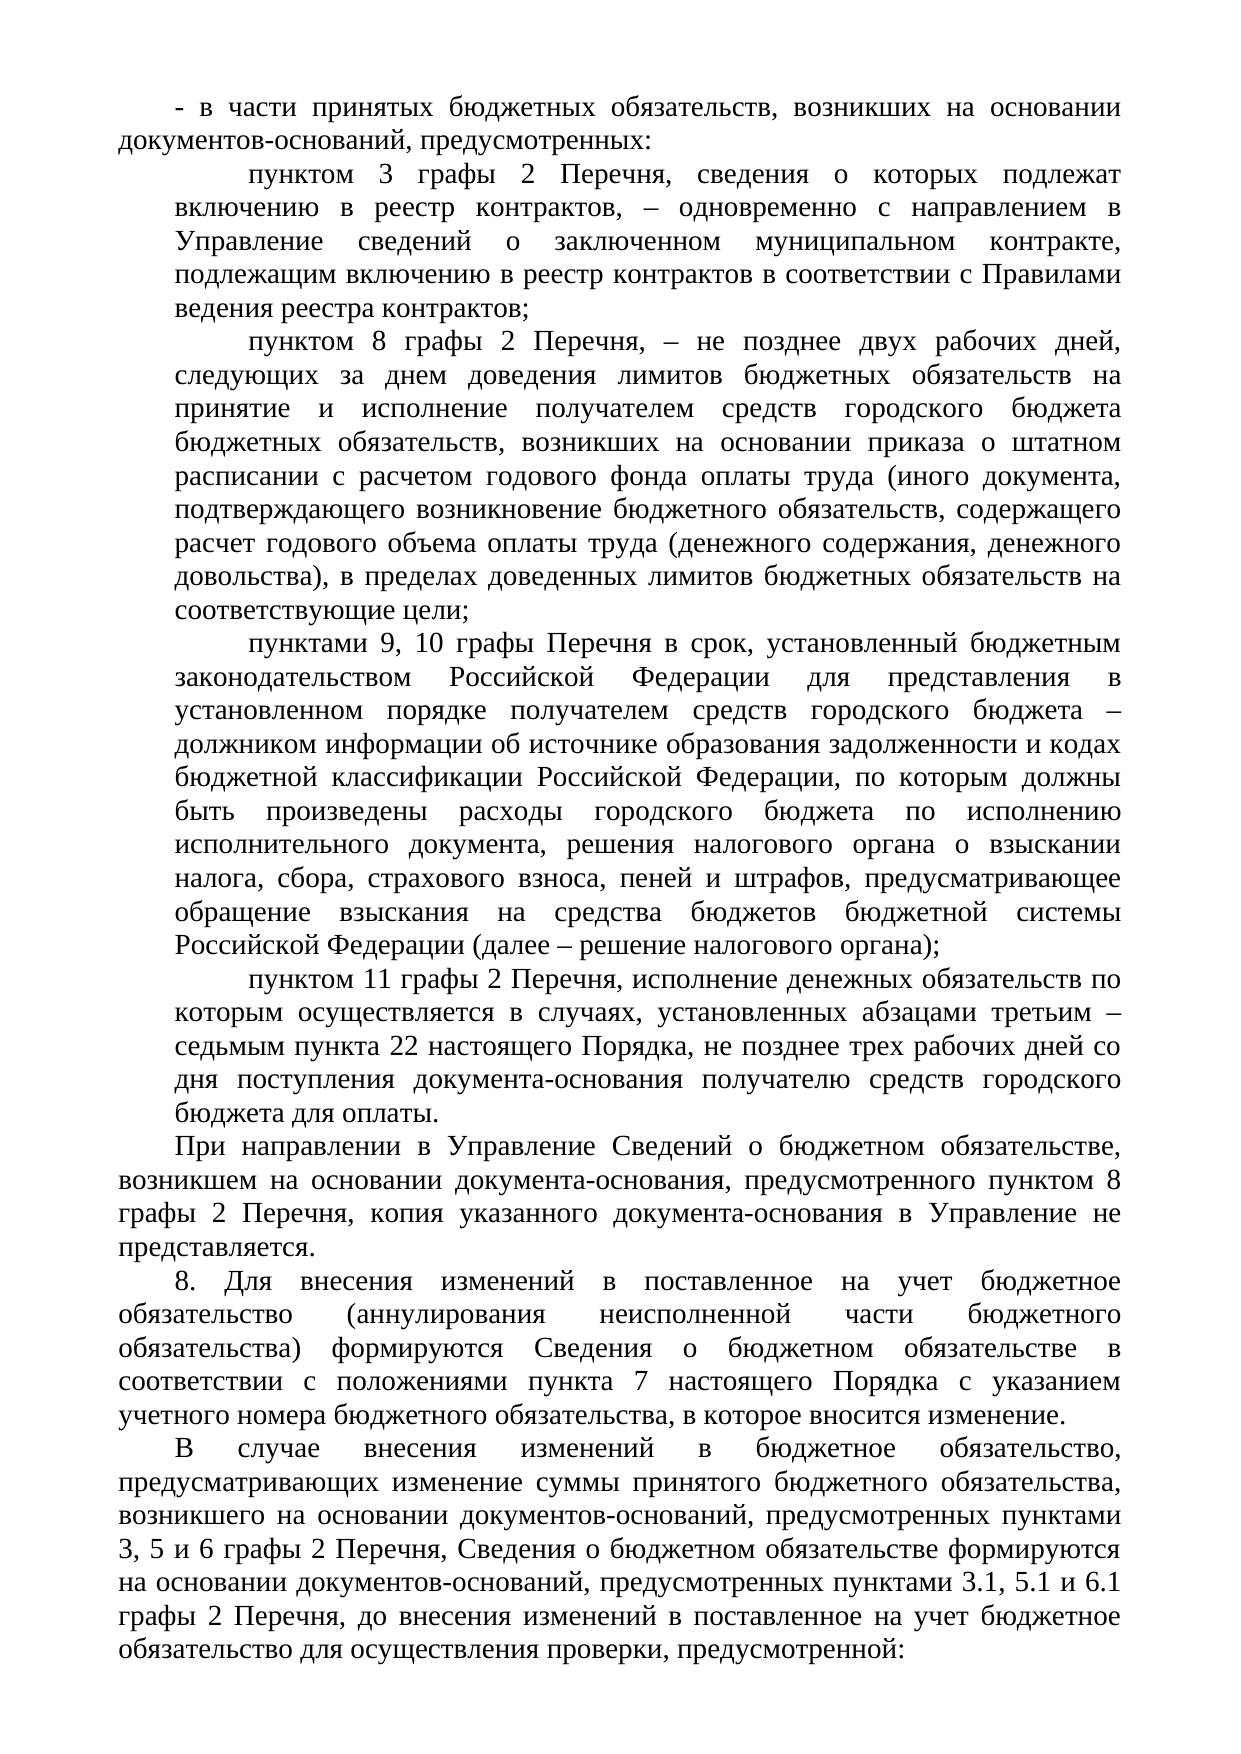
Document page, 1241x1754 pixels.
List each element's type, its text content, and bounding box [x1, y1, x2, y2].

text пунктом 8 графы 2 Перечня, – не позднее двух рабочих дней, следующих за днем доведения лимитов бюджетных обязательств на принятие и исполнение получателем средств городского бюджета бюджетных обязательств, возникших на основании приказа о штатном расписании с расчетом годового фонда оплаты труда (иного документа, подтверждающего возникновение бюджетного обязательств, содержащего расчет годового объема оплаты труда (денежного содержания, денежного довольства), в пределах доведенных лимитов бюджетных обязательств на соответствующие цели; [174, 323, 1122, 625]
text пунктом 3 графы 2 Перечня, сведения о которых подлежат включению в реестр контрактов, – одновременно с направлением в Управление сведений о заключенном муниципальном контракте, подлежащим включению в реестр контрактов в соответствии с Правилами ведения реестра контрактов; [174, 156, 1122, 323]
text пунктом 11 графы 2 Перечня, исполнение денежных обязательств по которым осуществляется в случаях, установленных абзацами третьим – седьмым пункта 22 настоящего Порядка, не позднее трех рабочих дней со дня поступления документа-основания получателю средств городского бюджета для оплаты. [174, 961, 1122, 1128]
text - в части принятых бюджетных обязательств, возникших на основании документов-оснований, предусмотренных: [118, 89, 1122, 156]
text В случае внесения изменений в бюджетное обязательство, предусматривающих изменение суммы принятого бюджетного обязательства, возникшего на основании документов-оснований, предусмотренных пунктами 3, 5 и 6 графы 2 Перечня, Сведения о бюджетном обязательстве формируются на основании документов-оснований, предусмотренных пунктами 3.1, 5.1 и 6.1 графы 2 Перечня, до внесения изменений в поставленное на учет бюджетное обязательство для осуществления проверки, предусмотренной: [118, 1430, 1122, 1665]
text пунктами 9, 10 графы Перечня в срок, установленный бюджетным законодательством Российской Федерации для представления в установленном порядке получателем средств городского бюджета – должником информации об источнике образования задолженности и кодах бюджетной классификации Российской Федерации, по которым должны быть произведены расходы городского бюджета по исполнению исполнительного документа, решения налогового органа о взыскании налога, сбора, страхового взноса, пеней и штрафов, предусматривающее обращение взыскания на средства бюджетов бюджетной системы Российской Федерации (далее – решение налогового органа); [174, 625, 1122, 961]
text 8. Для внесения изменений в поставленное на учет бюджетное обязательство (аннулирования неисполненной части бюджетного обязательства) формируются Сведения о бюджетном обязательстве в соответствии с положениями пункта 7 настоящего Порядка с указанием учетного номера бюджетного обязательства, в которое вносится изменение. [118, 1263, 1122, 1430]
text При направлении в Управление Сведений о бюджетном обязательстве, возникшем на основании документа-основания, предусмотренного пунктом 8 графы 2 Перечня, копия указанного документа-основания в Управление не представляется. [118, 1128, 1122, 1263]
